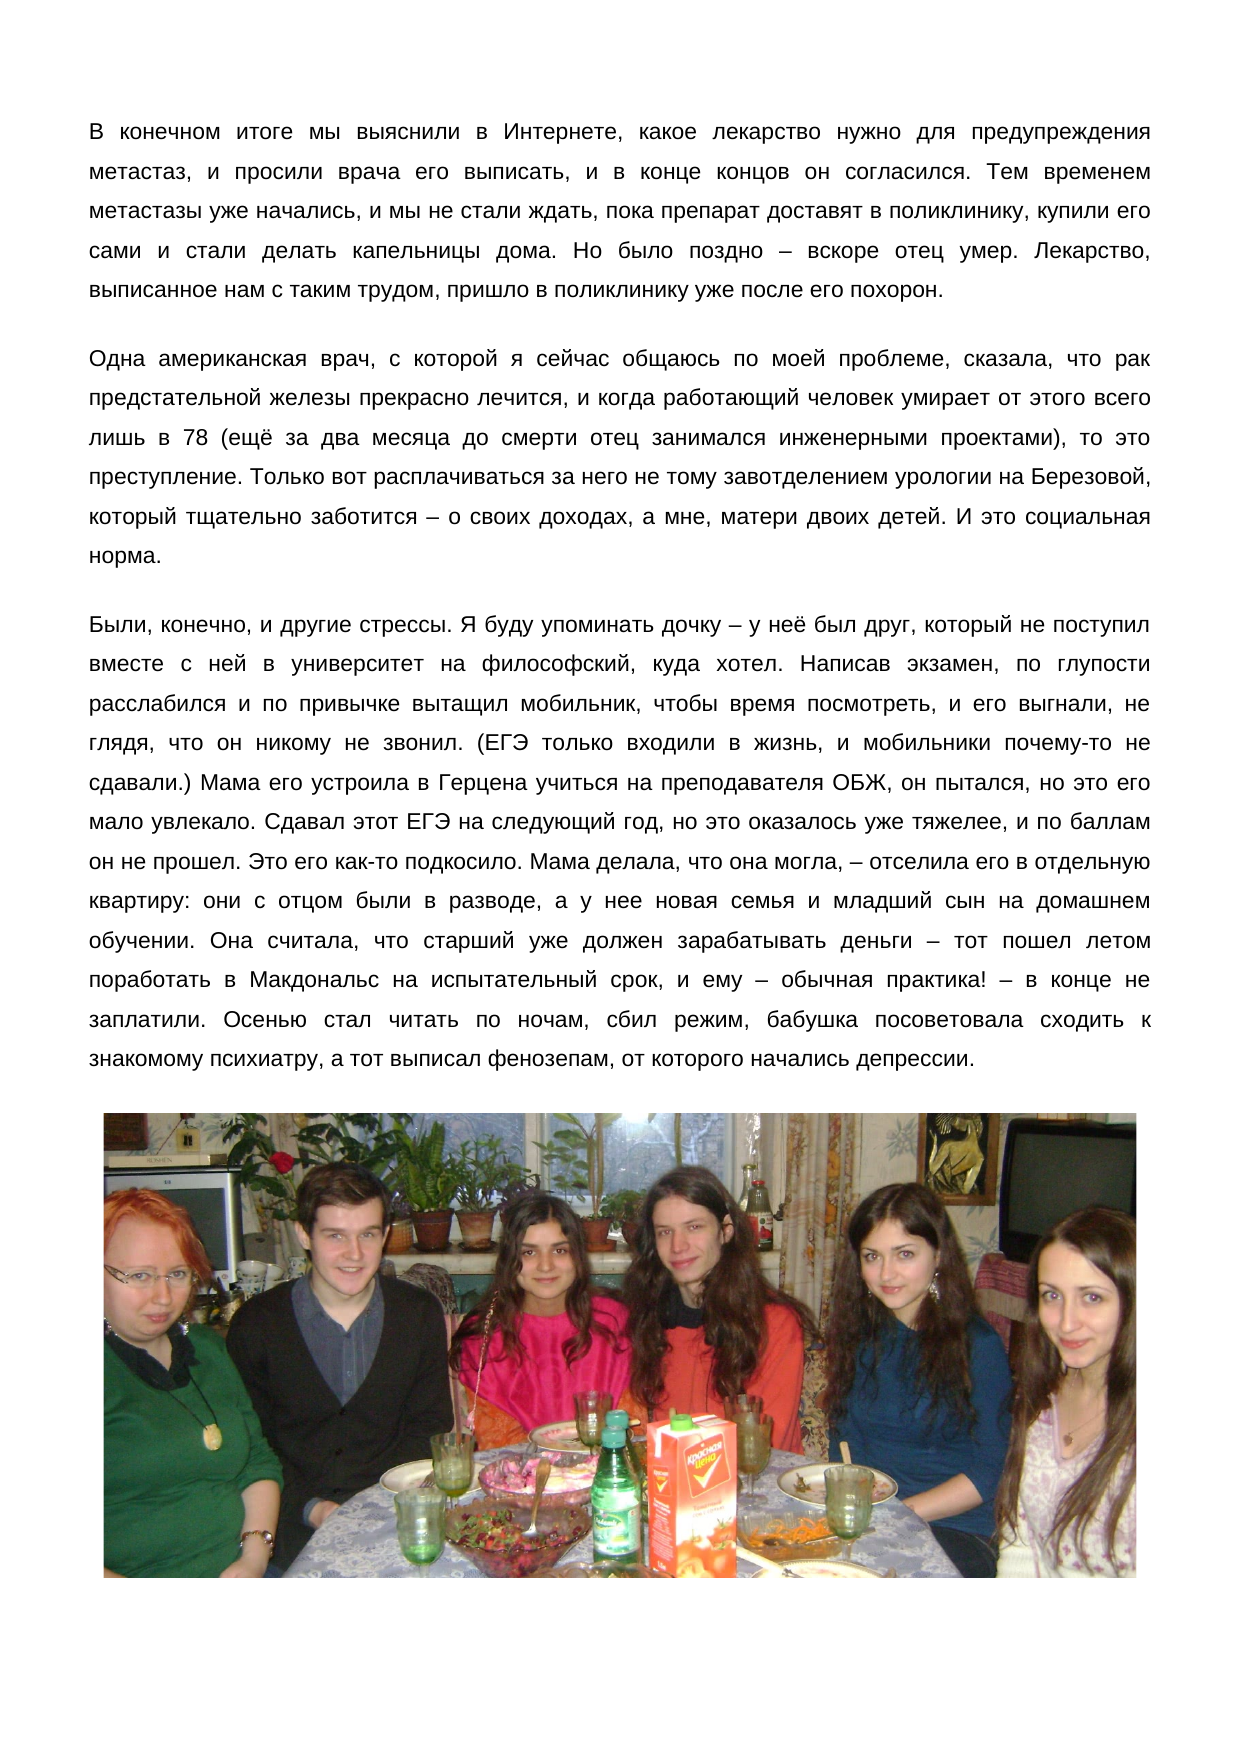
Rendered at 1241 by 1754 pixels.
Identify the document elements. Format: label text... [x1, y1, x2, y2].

picture [103, 1113, 1137, 1578]
text В конечном итоге мы выяснили в Интернете, какое лекарство нужно для предупреждения метастаз, и просили врача его выписать, и в конце концов он согласился. Тем временем метастазы уже начались, и мы не стали ждать, пока препарат доставят в поликлинику, купили его сами и стали делать капельницы дома. Но было поздно – вскоре отец умер. Лекарство, выписанное нам с таким трудом, пришло в поликлинику уже после его похорон. [89, 118, 1152, 302]
text Одна американская врач, с которой я сейчас общаюсь по моей проблеме, сказала, что рак предстательной железы прекрасно лечится, и когда работающий человек умирает от этого всего лишь в 78 (ещё за два месяца до смерти отец занимался инженерными проектами), то это преступление. Только вот расплачиваться за него не тому завотделением урологии на Березовой, который тщательно заботится – о своих доходах, а мне, матери двоих детей. И это социальная норма. [89, 345, 1152, 568]
text Были, конечно, и другие стрессы. Я буду упоминать дочку – у неё был друг, который не поступил вместе с ней в университет на философский, куда хотел. Написав экзамен, по глупости расслабился и по привычке вытащил мобильник, чтобы время посмотреть, и его выгнали, не глядя, что он никому не звонил. (ЕГЭ только входили в жизнь, и мобильники почему-то не сдавали.) Мама его устроила в Герцена учиться на преподавателя ОБЖ, он пытался, но это его мало увлекало. Сдавал этот ЕГЭ на следующий год, но это оказалось уже тяжелее, и по баллам он не прошел. Это его как-то подкосило. Мама делала, что она могла, – отселила его в отдельную квартиру: они с отцом были в разводе, а у нее новая семья и младший сын на домашнем обучении. Она считала, что старший уже должен зарабатывать деньги – тот пошел летом поработать в Макдональс на испытательный срок, и ему – обычная практика! – в конце не заплатили. Осенью стал читать по ночам, сбил режим, бабушка посоветовала сходить к знакомому психиатру, а тот выписал фенозепам, от которого начались депрессии. [89, 611, 1152, 1071]
